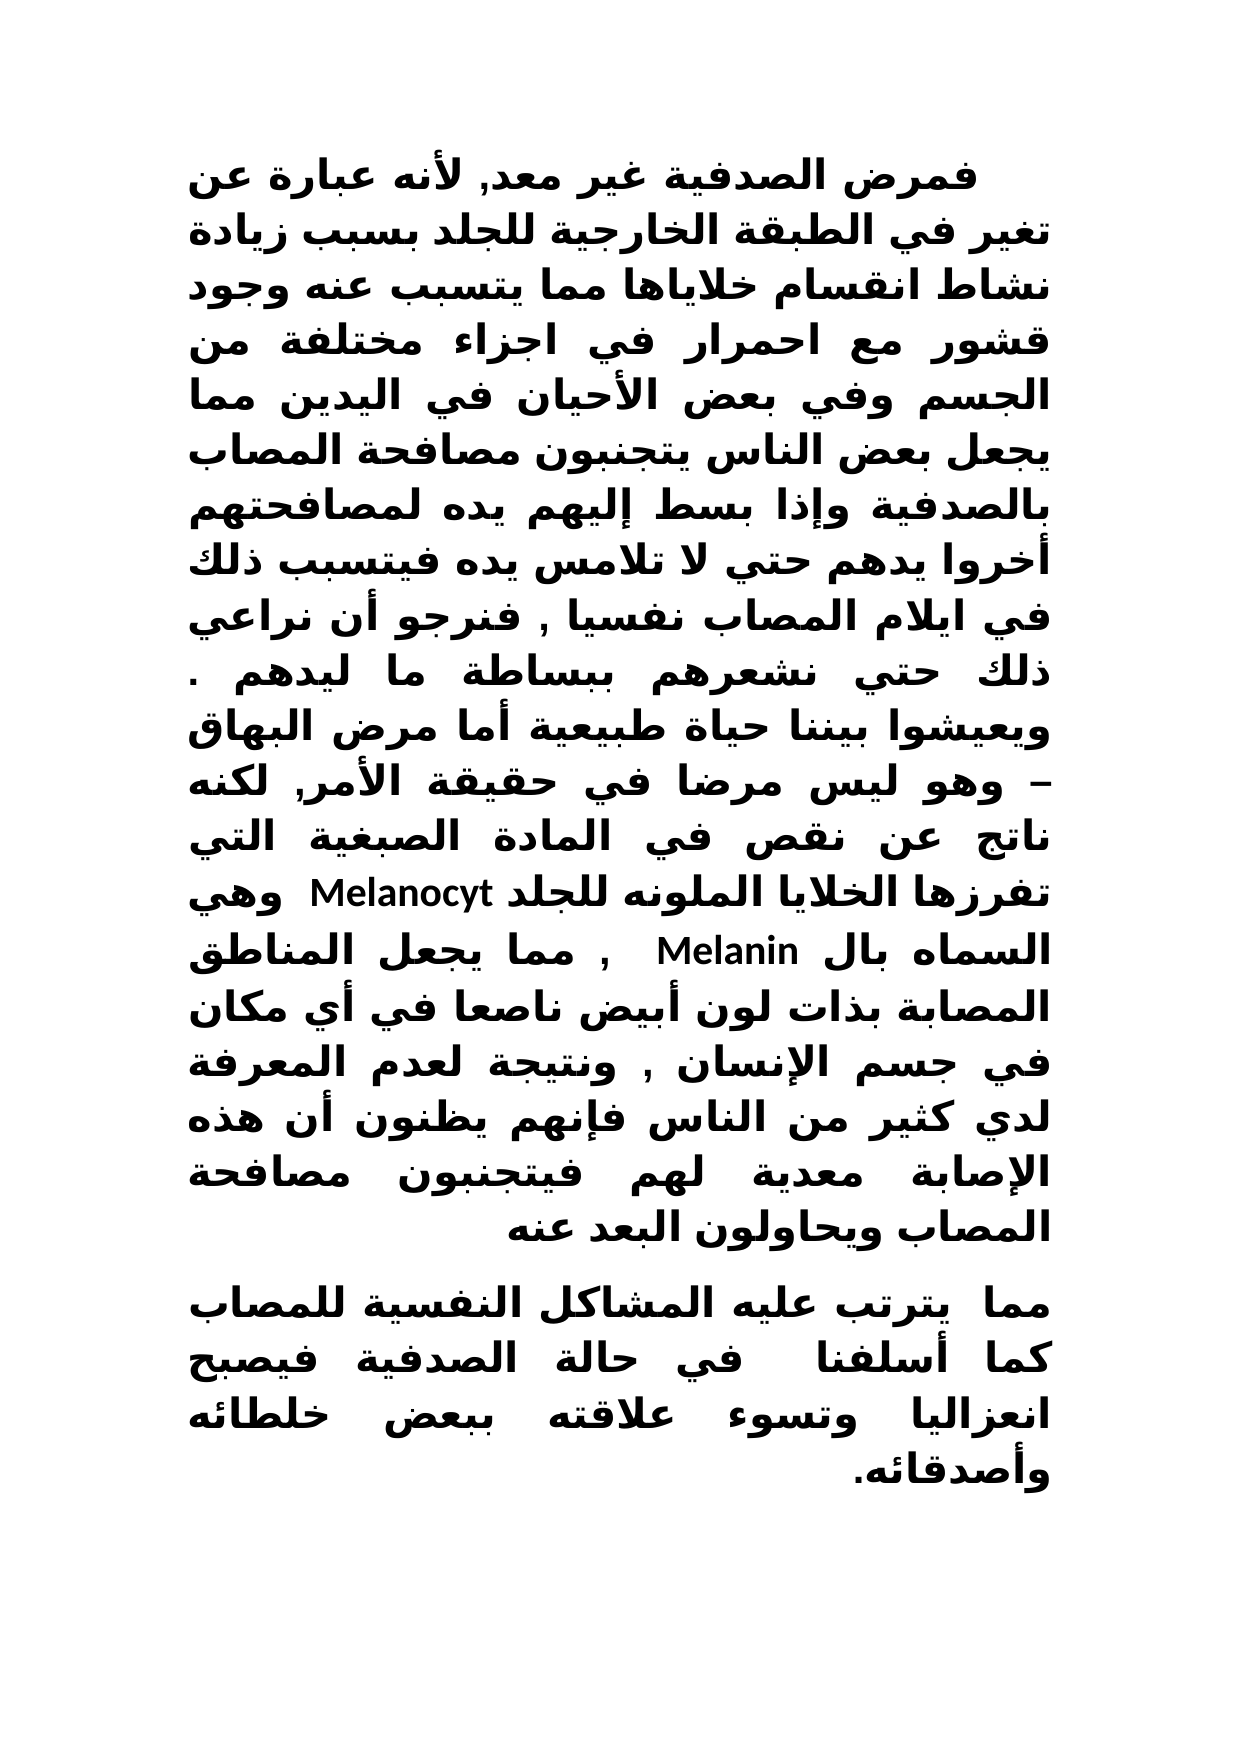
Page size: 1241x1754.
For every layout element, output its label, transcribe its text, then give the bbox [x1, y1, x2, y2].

text فمرض الصدفية غير معد, لأنه عبارة عن تغير في الطبقة الخارجية للجلد بسبب زيادة نشاط انقسام خلاياها مما يتسبب عنه وجود قشور مع احمرار في اجزاء مختلفة من الجسم وفي بعض الأحيان في اليدين مما يجعل بعض الناس يتجنبون مصافحة المصاب بالصدفية وإذا بسط إليهم يده لمصافحتهم أخروا يدهم حتي لا تلامس يده فيتسبب ذلك في ايلام المصاب نفسيا , فنرجو أن نراعي ذلك حتي نشعرهم ببساطة ما ليدهم . ويعيشوا بيننا حياة طبيعية أما مرض البهاق – وهو ليس مرضا في حقيقة الأمر, لكنه ناتج عن نقص في المادة الصبغية التي تفرزها الخلايا الملونه للجلد Melanocyt وهي السماه بال Melanin , مما يجعل المناطق المصابة بذات لون أبيض ناصعا في أي مكان في جسم الإنسان , ونتيجة لعدم المعرفة لدي كثير من الناس فإنهم يظنون أن هذه الإصابة معدية لهم فيتجنبون مصافحة المصاب ويحاولون البعد عنه [187, 150, 1053, 1251]
text مما يترتب عليه المشاكل النفسية للمصاب كما أسلفنا في حالة الصدفية فيصبح انعزاليا وتسوء علاقته ببعض خلطائه وأصدقائه. [187, 1279, 1053, 1492]
